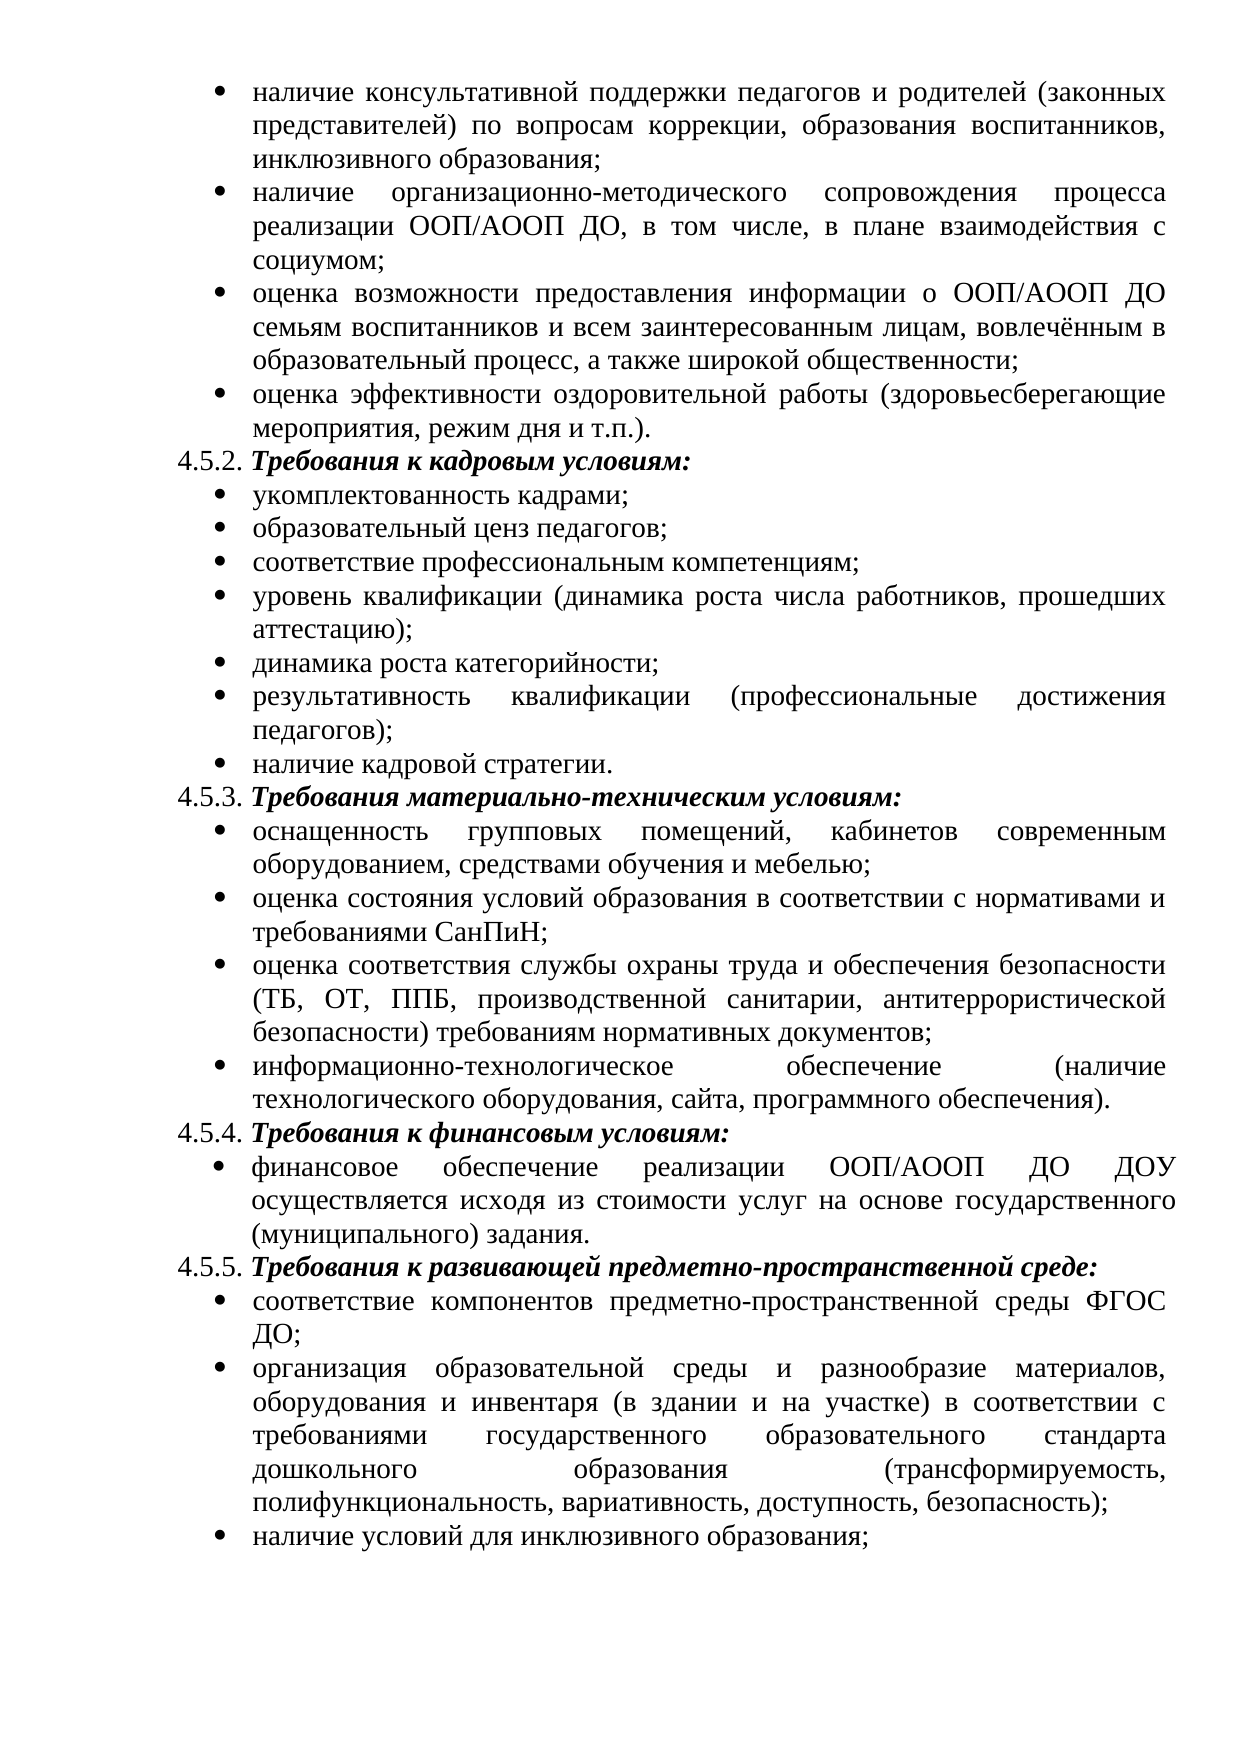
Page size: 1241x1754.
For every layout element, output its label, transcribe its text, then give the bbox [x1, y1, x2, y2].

list укомплектованность кадрами; [215, 477, 1167, 510]
list оценка эффективности оздоровительной работы (здоровьесберегающие мероприятия, режим дня и т.п.). [215, 376, 1167, 443]
text 4.5.2. Требования к кадровым условиям: [177, 443, 1147, 477]
list организация образовательной среды и разнообразие материалов, оборудования и инвентаря (в здании и на участке) в соответствии с требованиями государственного образовательного стандарта дошкольного образования (трансформируемость, полифункциональность, вариативность, доступность, безопасность); [215, 1350, 1167, 1518]
list оценка соответствия службы охраны труда и обеспечения безопасности (ТБ, ОТ, ППБ, производственной санитарии, антитеррористической безопасности) требованиям нормативных документов; [215, 947, 1167, 1048]
list соответствие профессиональным компетенциям; [215, 544, 1167, 578]
list уровень квалификации (динамика роста числа работников, прошедших аттестацию); [215, 578, 1167, 645]
list образовательный ценз педагогов; [215, 510, 1167, 544]
list финансовое обеспечение реализации ООП/АООП ДО ДОУ осуществляется исходя из стоимости услуг на основе государственного (муниципального) задания. [213, 1149, 1177, 1249]
list результативность квалификации (профессиональные достижения педагогов); [215, 678, 1167, 746]
list наличие условий для инклюзивного образования; [215, 1518, 1167, 1552]
list соответствие компонентов предметно-пространственной среды ФГОС ДО; [215, 1283, 1167, 1350]
text 4.5.3. Требования материально-техническим условиям: [177, 779, 1147, 813]
list наличие организационно-методического сопровождения процесса реализации ООП/АООП ДО, в том числе, в плане взаимодействия с социумом; [215, 174, 1167, 275]
list наличие консультативной поддержки педагогов и родителей (законных представителей) по вопросам коррекции, образования воспитанников, инклюзивного образования; [215, 74, 1167, 174]
list оснащенность групповых помещений, кабинетов современным оборудованием, средствами обучения и мебелью; [215, 813, 1167, 880]
text 4.5.4. Требования к финансовым условиям: [177, 1115, 1147, 1149]
list информационно-технологическое обеспечение (наличие технологического оборудования, сайта, программного обеспечения). [215, 1048, 1167, 1115]
text 4.5.5. Требования к развивающей предметно-пространственной среде: [177, 1249, 1147, 1283]
list наличие кадровой стратегии. [215, 746, 1167, 779]
list оценка состояния условий образования в соответствии с нормативами и требованиями СанПиН; [215, 880, 1167, 947]
list оценка возможности предоставления информации о ООП/АООП ДО семьям воспитанников и всем заинтересованным лицам, вовлечённым в образовательный процесс, а также широкой общественности; [215, 275, 1167, 376]
list динамика роста категорийности; [215, 645, 1167, 678]
